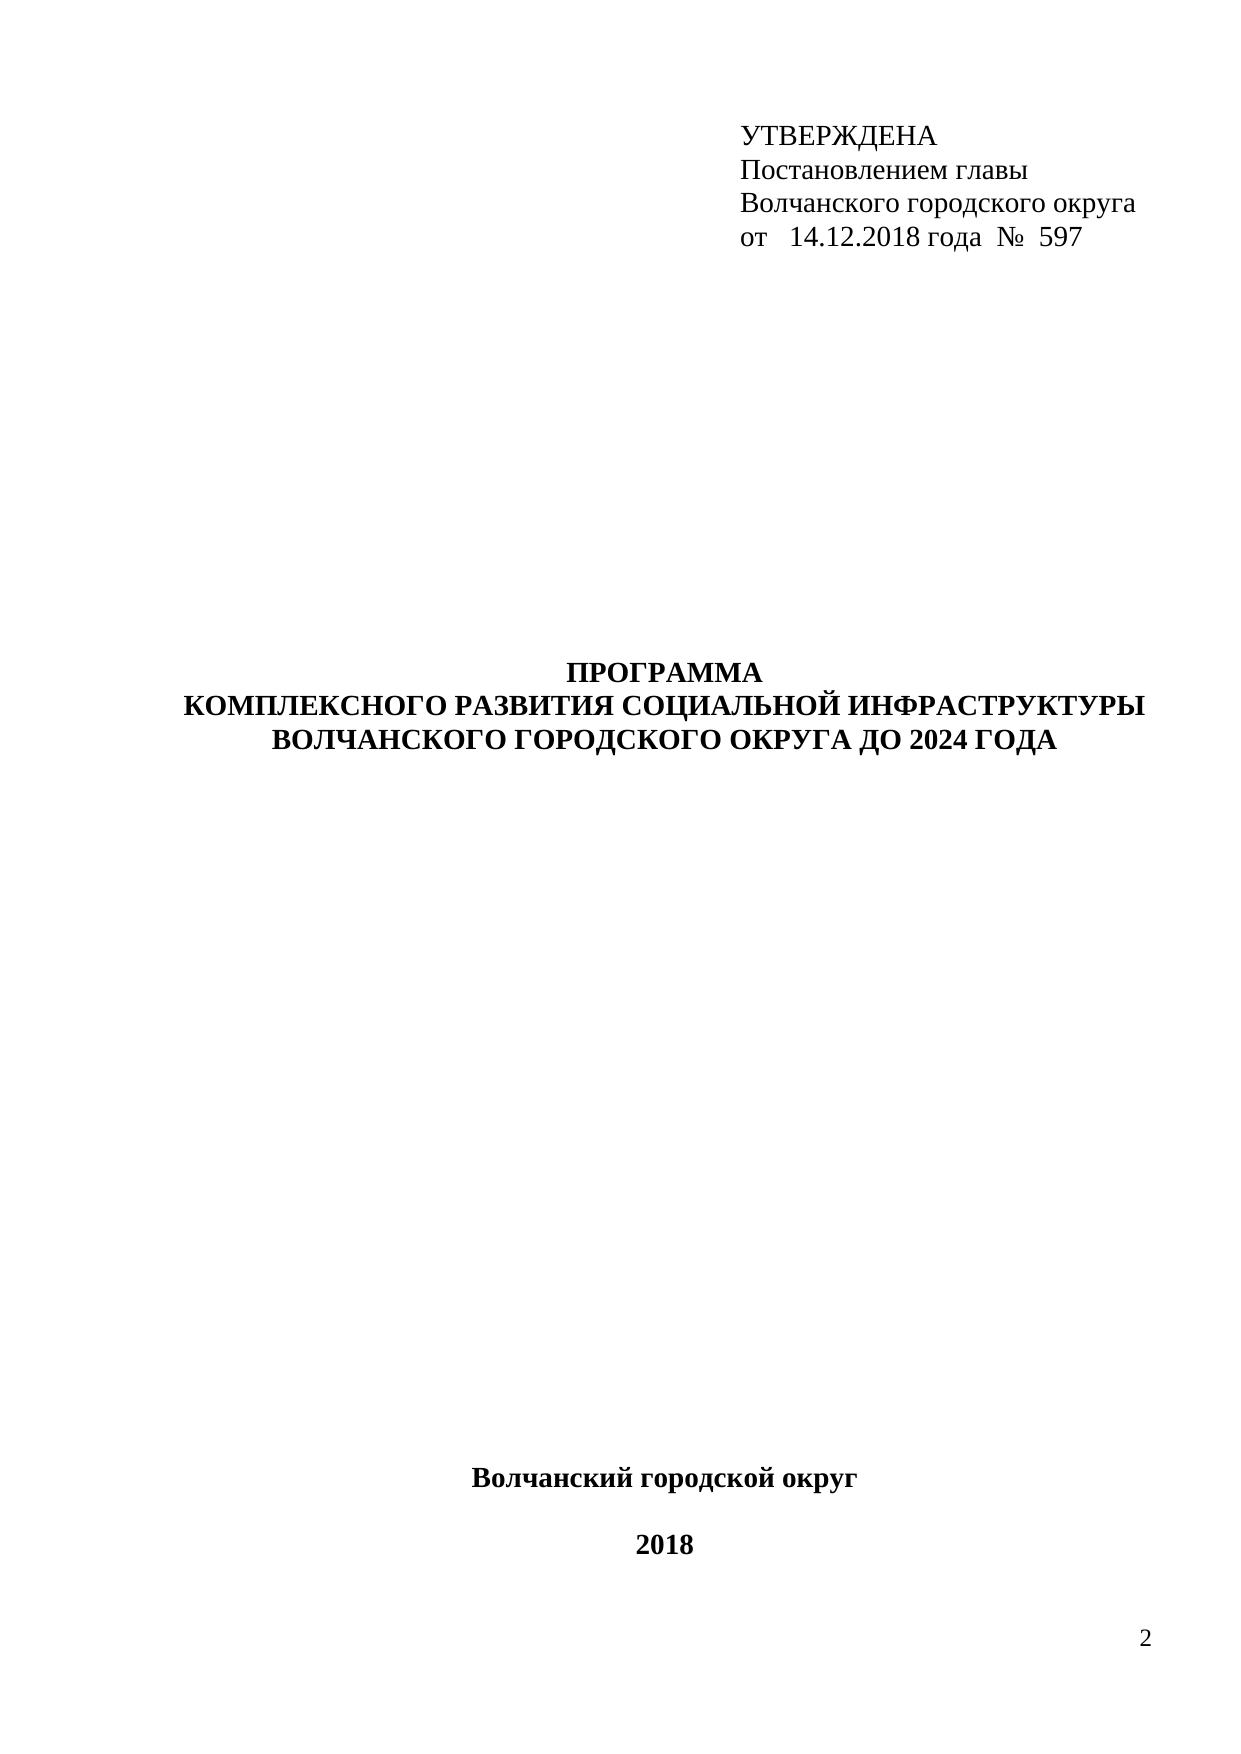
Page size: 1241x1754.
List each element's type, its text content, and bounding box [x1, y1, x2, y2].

text КОМПЛЕКСНОГО РАЗВИТИЯ СОЦИАЛЬНОЙ ИНФРАСТРУКТУРЫ ВОЛЧАНСКОГО ГОРОДСКОГО ОКРУГА ДО 2024 ГОДА [177, 688, 1152, 756]
text от 14.12.2018 года № 597 [177, 219, 1152, 252]
text Волчанского городского округа [177, 185, 1152, 219]
text 2018 [177, 1527, 1152, 1561]
text Волчанский городской округ [177, 1460, 1152, 1493]
text ПРОГРАММА [177, 655, 1152, 688]
text УТВЕРЖДЕНА [177, 118, 1152, 152]
text Постановлением главы [177, 152, 1152, 185]
